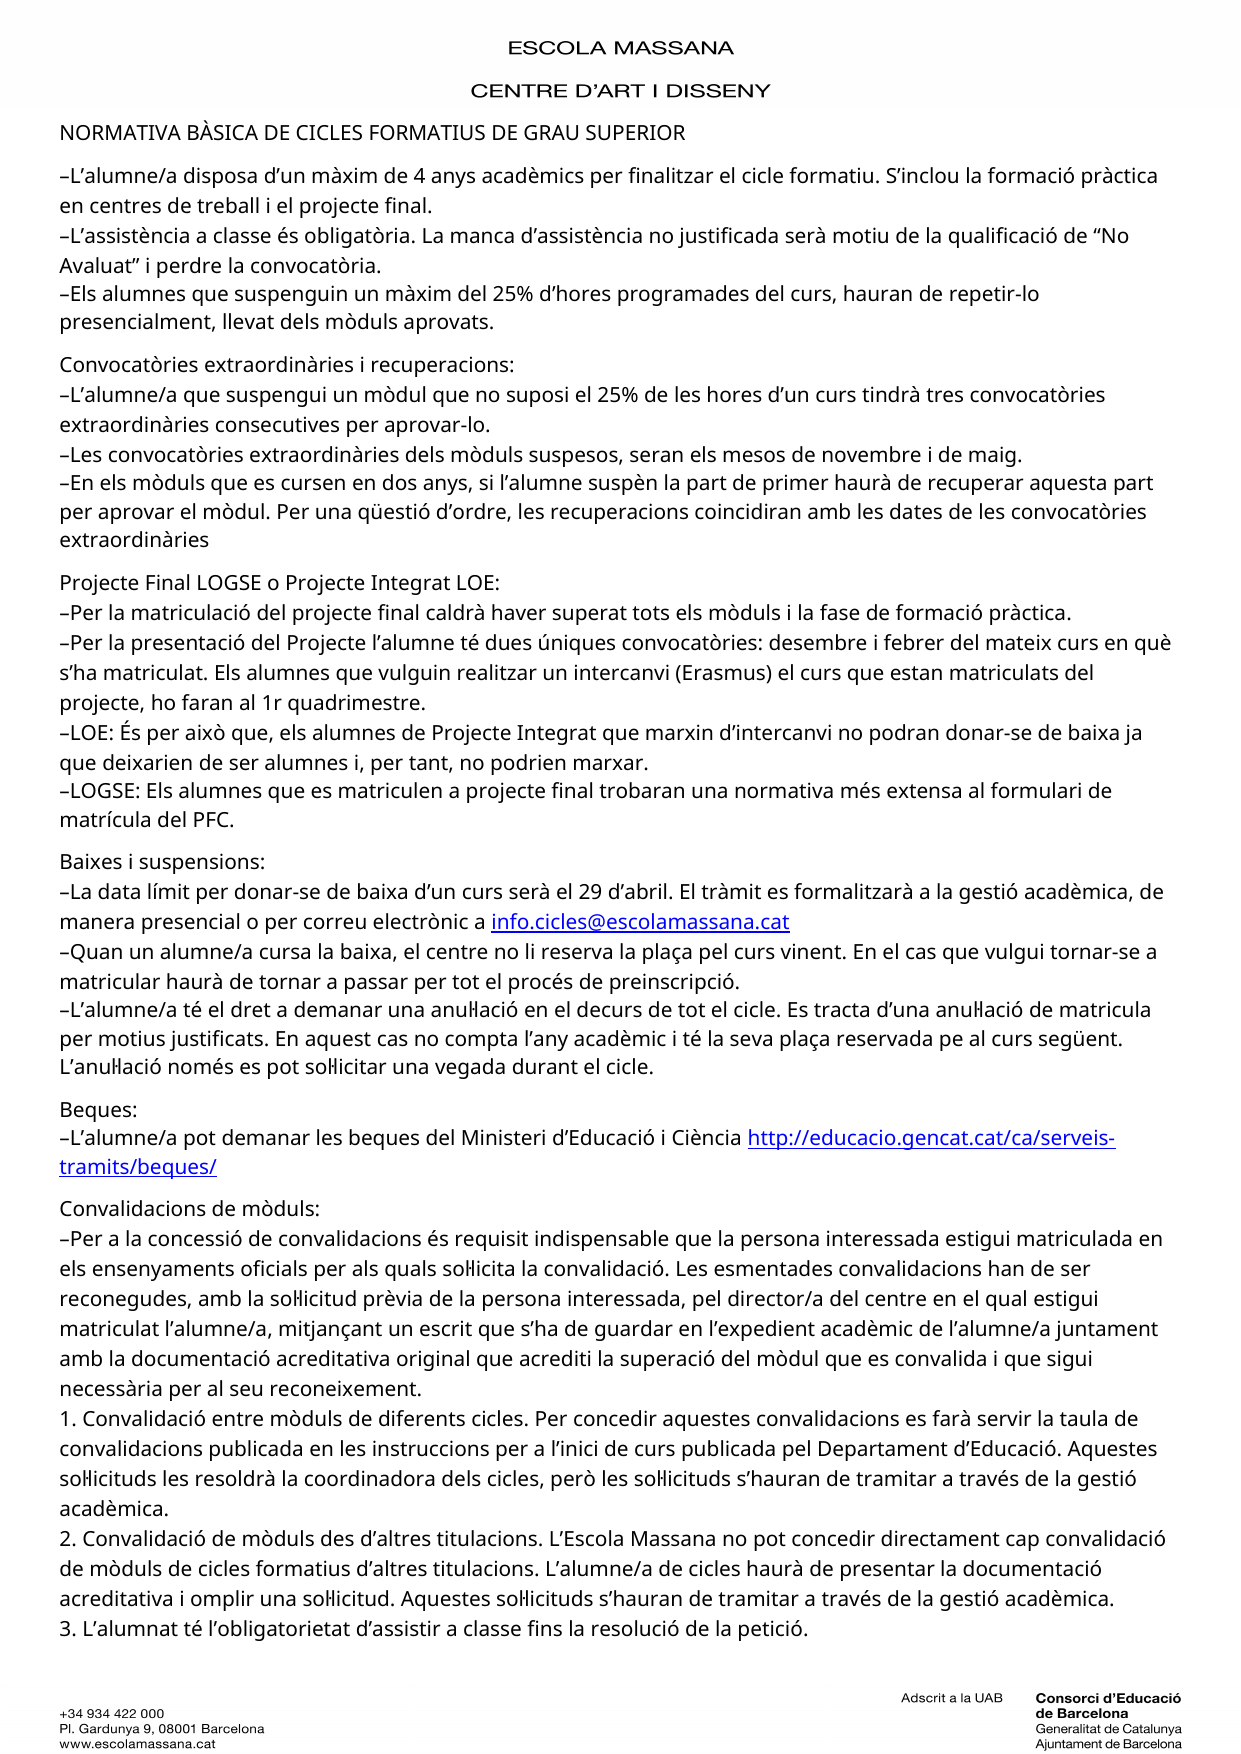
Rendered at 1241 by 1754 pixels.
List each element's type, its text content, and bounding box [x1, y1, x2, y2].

text –Per la presentació del Projecte l’alumne té dues úniques convocatòries: desembre i febrer del mateix curs en què s’ha matriculat. Els alumnes que vulguin realitzar un intercanvi (Erasmus) el curs que estan matriculats del projecte, ho faran al 1r quadrimestre. [59, 626, 1181, 716]
text –La data límit per donar-se de baixa d’un curs serà el 29 d’abril. El tràmit es formalitzarà a la gestió acadèmica, de manera presencial o per correu electrònic a info.cicles@escolamassana.cat [59, 876, 1181, 936]
text –Quan un alumne/a cursa la baixa, el centre no li reserva la plaça pel curs vinent. En el cas que vulgui tornar-se a matricular haurà de tornar a passar per tot el procés de preinscripció. [59, 936, 1181, 996]
text –LOE: És per això que, els alumnes de Projecte Integrat que marxin d’intercanvi no podran donar-se de baixa ja que deixarien de ser alumnes i, per tant, no podrien marxar. [59, 716, 1181, 776]
picture [0, 0, 1241, 108]
text –Per la matriculació del projecte final caldrà haver superat tots els mòduls i la fase de formació pràctica. [59, 596, 1181, 626]
text Normativa bàsica de Cicles formatius de grau superior [59, 118, 1181, 147]
text –LOGSE: Els alumnes que es matriculen a projecte final trobaran una normativa més extensa al formulari de matrícula del PFC. [59, 776, 1181, 833]
text –L’assistència a classe és obligatòria. La manca d’assistència no justificada serà motiu de la qualificació de “No Avaluat” i perdre la convocatòria. [59, 219, 1181, 279]
text –Els alumnes que suspenguin un màxim del 25% d’hores programades del curs, hauran de repetir-lo presencialment, llevat dels mòduls aprovats. [59, 279, 1181, 336]
text 1. Convalidació entre mòduls de diferents cicles. Per concedir aquestes convalidacions es farà servir la taula de convalidacions publicada en les instruccions per a l’inici de curs publicada pel Departament d’Educació. Aquestes sol·licituds les resoldrà la coordinadora dels cicles, però les sol·licituds s’hauran de tramitar a través de la gestió acadèmica. [59, 1403, 1181, 1523]
text –Les convocatòries extraordinàries dels mòduls suspesos, seran els mesos de novembre i de maig. [59, 438, 1181, 468]
text Projecte Final LOGSE o Projecte Integrat LOE: [59, 566, 1181, 596]
text Convalidacions de mòduls: [59, 1193, 1181, 1223]
text 2. Convalidació de mòduls des d’altres titulacions. L’Escola Massana no pot concedir directament cap convalidació de mòduls de cicles formatius d’altres titulacions. L’alumne/a de cicles haurà de presentar la documentació acreditativa i omplir una sol·licitud. Aquestes sol·licituds s’hauran de tramitar a través de la gestió acadèmica. [59, 1523, 1181, 1613]
text Baixes i suspensions: [59, 846, 1181, 876]
text –En els mòduls que es cursen en dos anys, si l’alumne suspèn la part de primer haurà de recuperar aquesta part per aprovar el mòdul. Per una qüestió d’ordre, les recuperacions coincidiran amb les dates de les convocatòries extraordinàries [59, 468, 1181, 554]
text Beques: [59, 1093, 1181, 1123]
text Convocatòries extraordinàries i recuperacions: [59, 348, 1181, 378]
text –L’alumne/a que suspengui un mòdul que no suposi el 25% de les hores d’un curs tindrà tres convocatòries extraordinàries consecutives per aprovar-lo. [59, 378, 1181, 438]
text –L’alumne/a disposa d’un màxim de 4 anys acadèmics per finalitzar el cicle formatiu. S’inclou la formació pràctica en centres de treball i el projecte final. [59, 159, 1181, 219]
text –L’alumne/a té el dret a demanar una anul·lació en el decurs de tot el cicle. Es tracta d’una anul·lació de matricula per motius justificats. En aquest cas no compta l’any acadèmic i té la seva plaça reservada pe al curs següent. L’anul·lació només es pot sol·licitar una vegada durant el cicle. [59, 996, 1181, 1081]
text –L’alumne/a pot demanar les beques del Ministeri d’Educació i Ciència http://educacio.gencat.cat/ca/serveis-tramits/beques/ [59, 1123, 1181, 1180]
picture [0, 1681, 1241, 1754]
text 3. L’alumnat té l’obligatorietat d’assistir a classe fins la resolució de la petició. [59, 1613, 1181, 1643]
text –Per a la concessió de convalidacions és requisit indispensable que la persona interessada estigui matriculada en els ensenyaments oficials per als quals sol·licita la convalidació. Les esmentades convalidacions han de ser reconegudes, amb la sol·licitud prèvia de la persona interessada, pel director/a del centre en el qual estigui matriculat l’alumne/a, mitjançant un escrit que s’ha de guardar en l’expedient acadèmic de l’alumne/a juntament amb la documentació acreditativa original que acrediti la superació del mòdul que es convalida i que sigui necessària per al seu reconeixement. [59, 1223, 1181, 1403]
